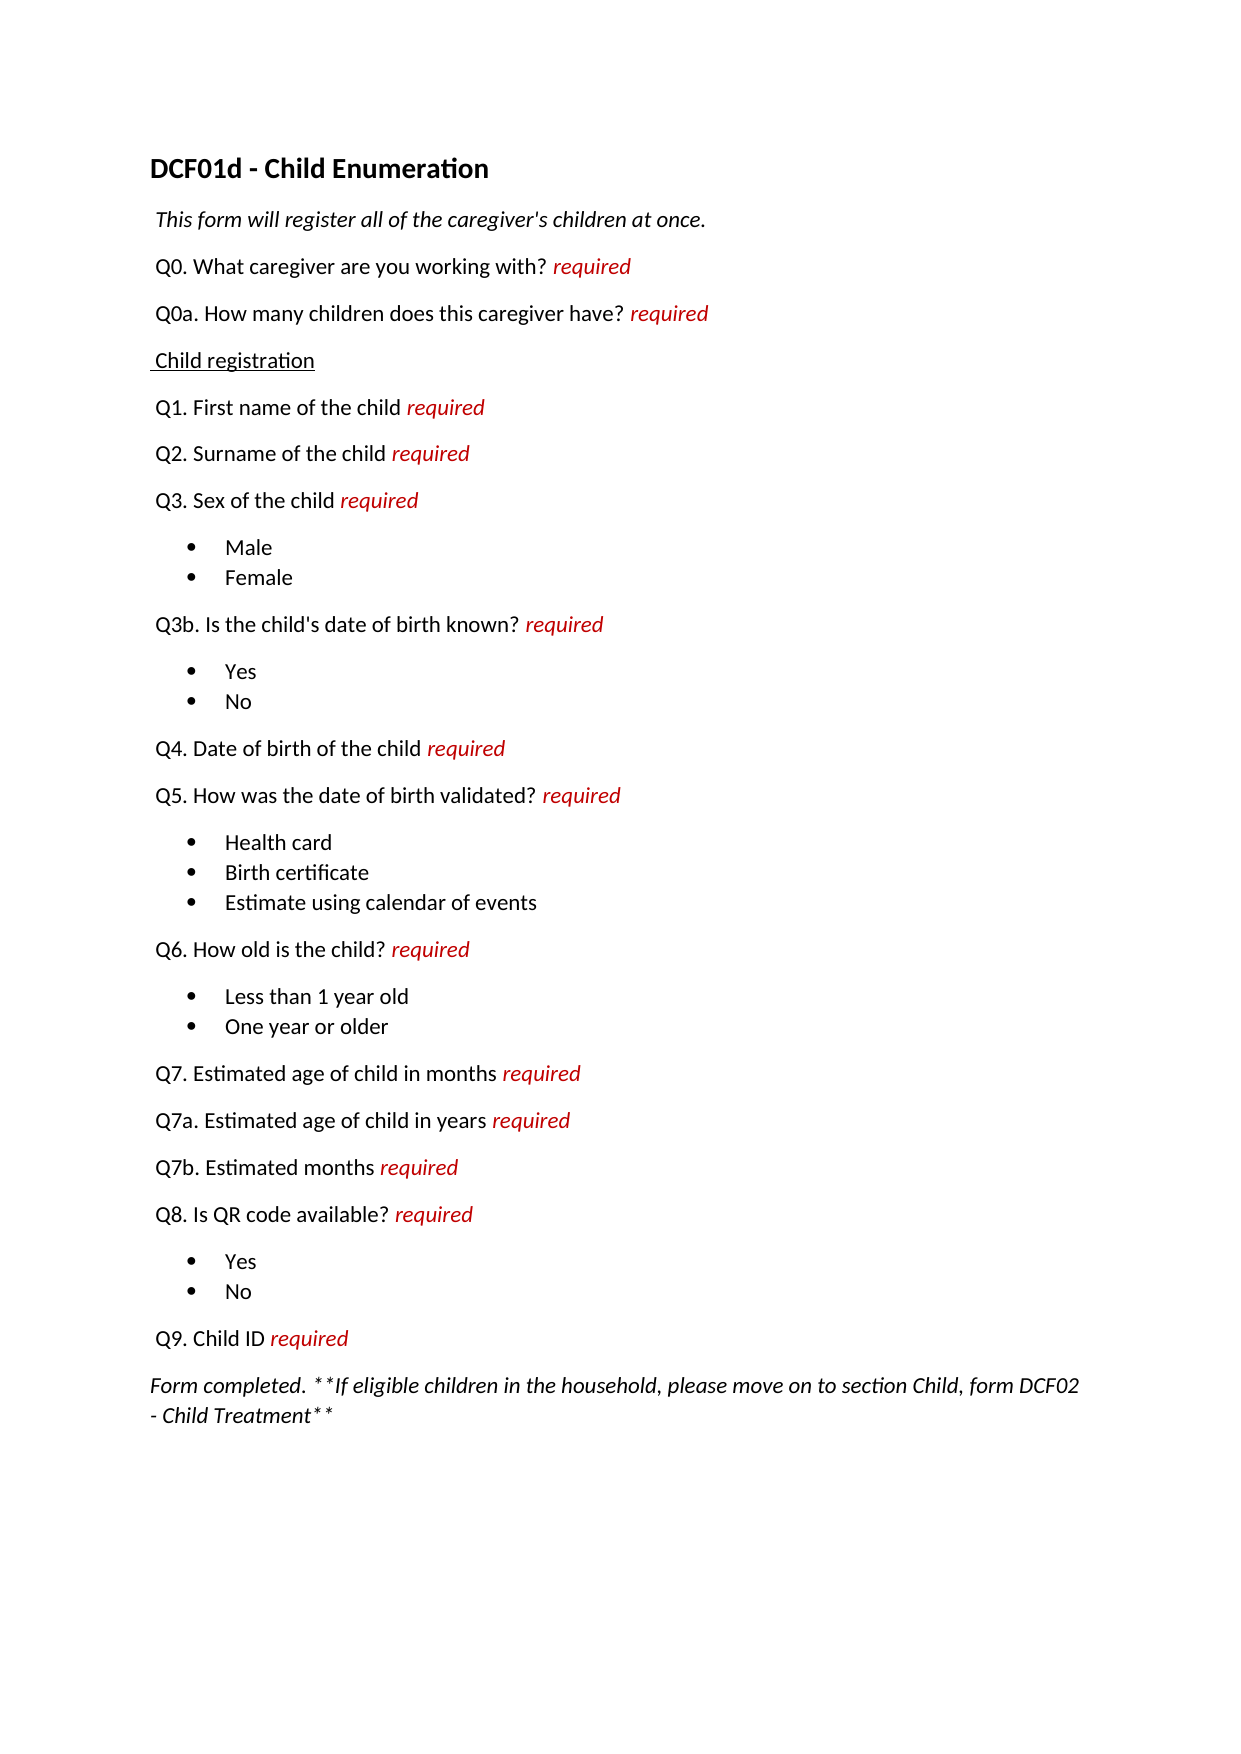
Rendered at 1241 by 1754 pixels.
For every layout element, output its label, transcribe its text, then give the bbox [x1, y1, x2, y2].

text Child registration [150, 346, 1090, 374]
text Q3. Sex of the child required [150, 486, 1090, 514]
list No [187, 1277, 1090, 1305]
list Estimate using calendar of events [187, 888, 1090, 916]
text Q5. How was the date of birth validated? required [150, 781, 1090, 809]
text Q7. Estimated age of child in months required [150, 1059, 1090, 1087]
text Q7b. Estimated months required [150, 1153, 1090, 1181]
text Q7a. Estimated age of child in years required [150, 1106, 1090, 1134]
text Q1. First name of the child required [150, 393, 1090, 421]
list Male [187, 533, 1090, 561]
text Q4. Date of birth of the child required [150, 734, 1090, 762]
list Yes [187, 657, 1090, 685]
list Yes [187, 1247, 1090, 1275]
text DCF01d - Child Enumeration [150, 150, 1090, 186]
list Female [187, 563, 1090, 591]
list No [187, 687, 1090, 715]
text This form will register all of the caregiver's children at once. [150, 205, 1090, 233]
text Q2. Surname of the child required [150, 439, 1090, 467]
text Q0a. How many children does this caregiver have? required [150, 299, 1090, 327]
text Q8. Is QR code available? required [150, 1200, 1090, 1228]
text Form completed. **If eligible children in the household, please move on to section Child, form DCF02 - Child Treatment** [150, 1371, 1090, 1429]
list Birth certificate [187, 858, 1090, 886]
list One year or older [187, 1012, 1090, 1040]
text Q9. Child ID required [150, 1324, 1090, 1352]
text Q3b. Is the child's date of birth known? required [150, 610, 1090, 638]
text Q6. How old is the child? required [150, 935, 1090, 963]
list Less than 1 year old [187, 982, 1090, 1010]
list Health card [187, 828, 1090, 856]
text Q0. What caregiver are you working with? required [150, 252, 1090, 280]
